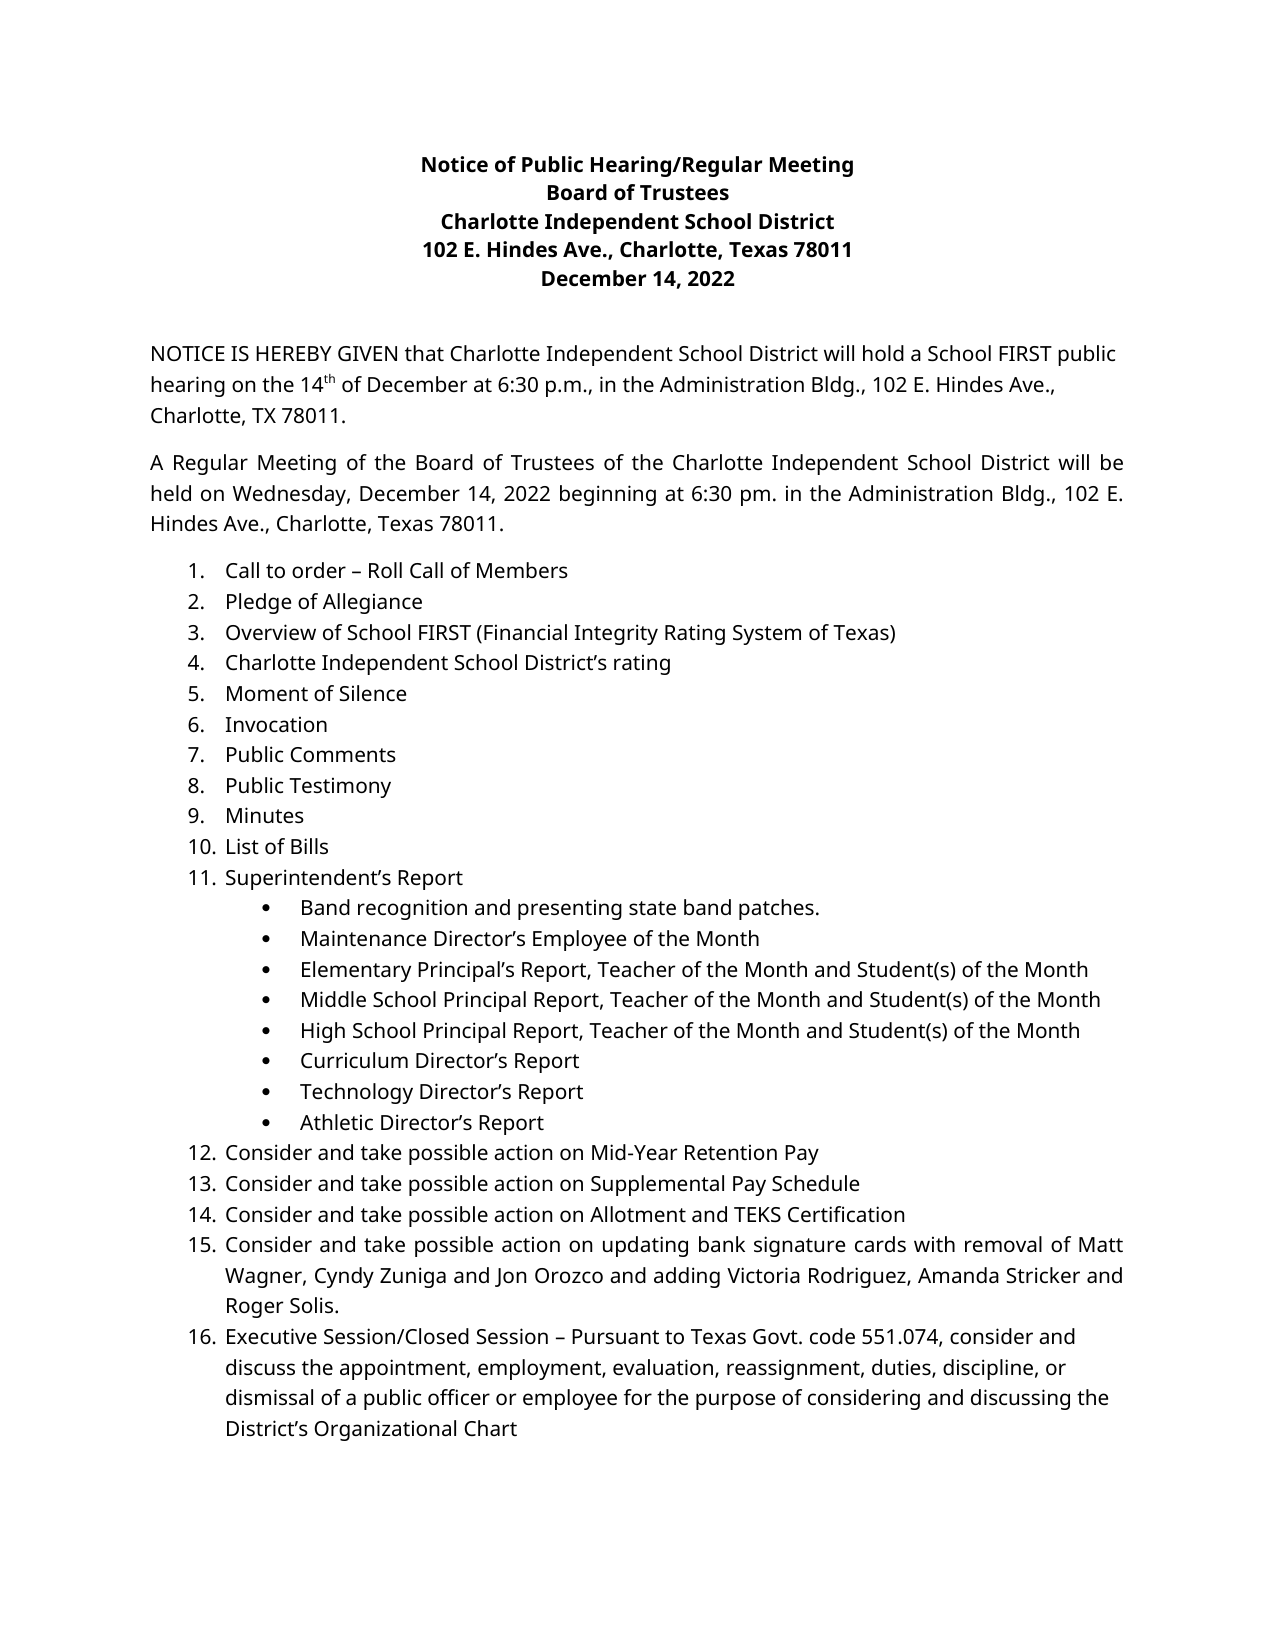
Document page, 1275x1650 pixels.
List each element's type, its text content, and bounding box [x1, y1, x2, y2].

list Superintendent’s Report [187, 863, 1125, 891]
list Public Testimony [187, 771, 1125, 799]
list Consider and take possible action on Supplemental Pay Schedule [187, 1169, 1125, 1197]
list High School Principal Report, Teacher of the Month and Student(s) of the Month [262, 1016, 1125, 1044]
list List of Bills [187, 832, 1125, 861]
list Call to order – Roll Call of Members [187, 557, 1125, 585]
list Maintenance Director’s Employee of the Month [262, 924, 1125, 952]
list Consider and take possible action on Allotment and TEKS Certification [187, 1200, 1125, 1228]
list Invocation [187, 710, 1125, 738]
list Band recognition and presenting state band patches. [262, 893, 1125, 922]
list Technology Director’s Report [262, 1077, 1125, 1106]
list Moment of Silence [187, 679, 1125, 707]
text Board of Trustees [150, 178, 1125, 207]
list Elementary Principal’s Report, Teacher of the Month and Student(s) of the Month [262, 955, 1125, 983]
list Athletic Director’s Report [262, 1108, 1125, 1136]
text A Regular Meeting of the Board of Trustees of the Charlotte Independent School District will be held on Wednesday, December 14, 2022 beginning at 6:30 pm. in the Administration Bldg., 102 E. Hindes Ave., Charlotte, Texas 78011. [150, 448, 1125, 538]
text Charlotte Independent School District [150, 207, 1125, 235]
text 102 E. Hindes Ave., Charlotte, Texas 78011 [150, 235, 1125, 264]
text Notice of Public Hearing/Regular Meeting [150, 150, 1125, 178]
list Consider and take possible action on updating bank signature cards with removal of Matt Wagner, Cyndy Zuniga and Jon Orozco and adding Victoria Rodriguez, Amanda Stricker and Roger Solis. [187, 1230, 1125, 1320]
list Executive Session/Closed Session – Pursuant to Texas Govt. code 551.074, consider and discuss the appointment, employment, evaluation, reassignment, duties, discipline, or dismissal of a public officer or employee for the purpose of considering and discussing the District’s Organizational Chart [187, 1322, 1125, 1442]
list Curriculum Director’s Report [262, 1047, 1125, 1075]
list Consider and take possible action on Mid-Year Retention Pay [187, 1138, 1125, 1167]
list Pledge of Allegiance [187, 587, 1125, 616]
list Public Comments [187, 740, 1125, 769]
text NOTICE IS HEREBY GIVEN that Charlotte Independent School District will hold a School FIRST public hearing on the 14th of December at 6:30 p.m., in the Administration Bldg., 102 E. Hindes Ave., Charlotte, TX 78011. [150, 339, 1125, 429]
text December 14, 2022 [150, 264, 1125, 292]
list Middle School Principal Report, Teacher of the Month and Student(s) of the Month [262, 985, 1125, 1014]
list Charlotte Independent School District’s rating [187, 648, 1125, 677]
list Minutes [187, 802, 1125, 830]
list Overview of School FIRST (Financial Integrity Rating System of Texas) [187, 618, 1125, 646]
